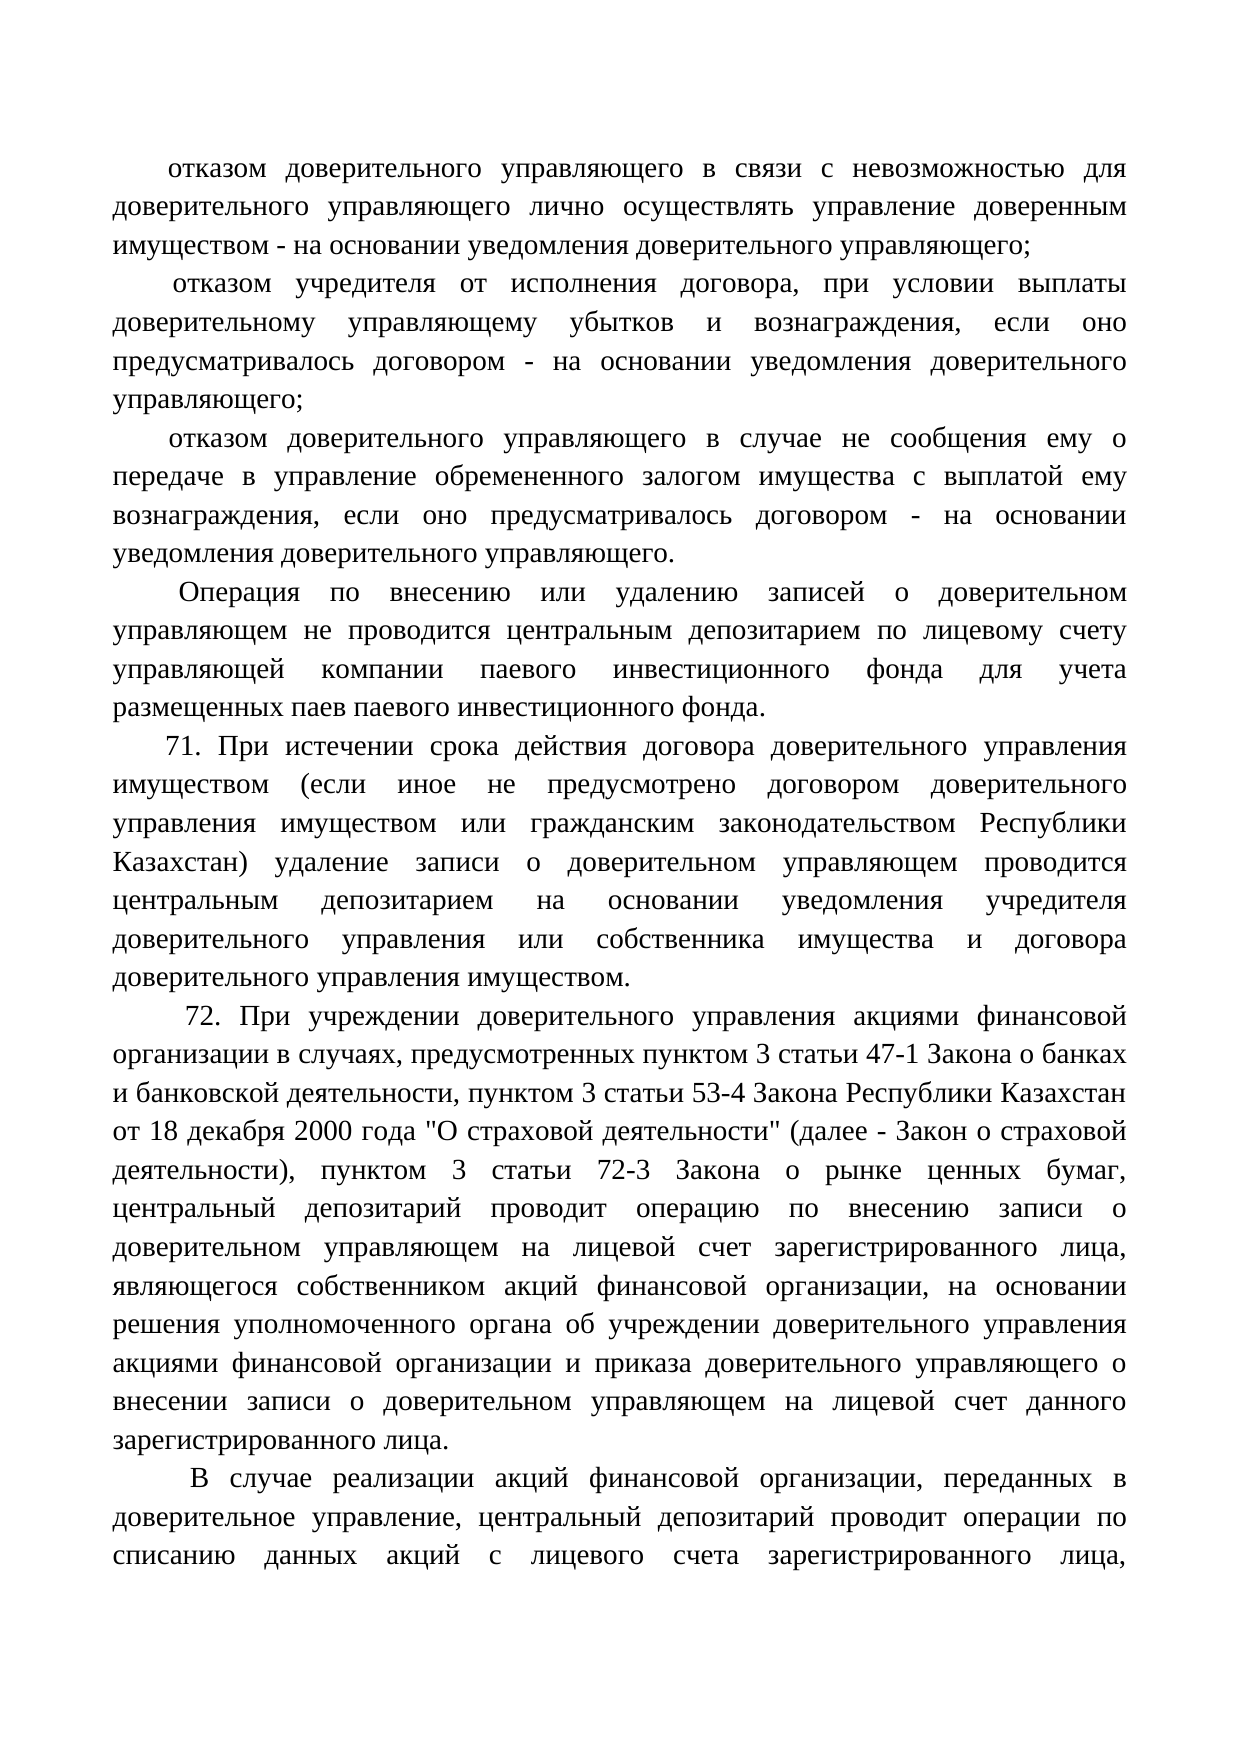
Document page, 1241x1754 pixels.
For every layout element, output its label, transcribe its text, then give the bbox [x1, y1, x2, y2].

text Операция по внесению или удалению записей о доверительном управляющем не проводится центральным депозитарием по лицевому счету управляющей компании паевого инвестиционного фонда для учета размещенных паев паевого инвестиционного фонда. [112, 574, 1128, 723]
text отказом доверительного управляющего в случае не сообщения ему о передаче в управление обремененного залогом имущества с выплатой ему вознаграждения, если оно предусматривалось договором - на основании уведомления доверительного управляющего. [112, 420, 1128, 569]
text 72. При учреждении доверительного управления акциями финансовой организации в случаях, предусмотренных пунктом 3 статьи 47-1 Закона о банках и банковской деятельности, пунктом 3 статьи 53-4 Закона Республики Казахстан от 18 декабря 2000 года "О страховой деятельности" (далее - Закон о страховой деятельности), пунктом 3 статьи 72-3 Закона о рынке ценных бумаг, центральный депозитарий проводит операцию по внесению записи о доверительном управляющем на лицевой счет зарегистрированного лица, являющегося собственником акций финансовой организации, на основании решения уполномоченного органа об учреждении доверительного управления акциями финансовой организации и приказа доверительного управляющего о внесении записи о доверительном управляющем на лицевой счет данного зарегистрированного лица. [112, 998, 1128, 1455]
text отказом доверительного управляющего в связи с невозможностью для доверительного управляющего лично осуществлять управление доверенным имуществом - на основании уведомления доверительного управляющего; [112, 150, 1128, 261]
text отказом учредителя от исполнения договора, при условии выплаты доверительному управляющему убытков и вознаграждения, если оно предусматривалось договором - на основании уведомления доверительного управляющего; [112, 266, 1128, 415]
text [112, 1460, 1128, 1571]
text 71. При истечении срока действия договора доверительного управления имуществом (если иное не предусмотрено договором доверительного управления имуществом или гражданским законодательством Республики Казахстан) удаление записи о доверительном управляющем проводится центральным депозитарием на основании уведомления учредителя доверительного управления или собственника имущества и договора доверительного управления имуществом. [112, 728, 1128, 993]
